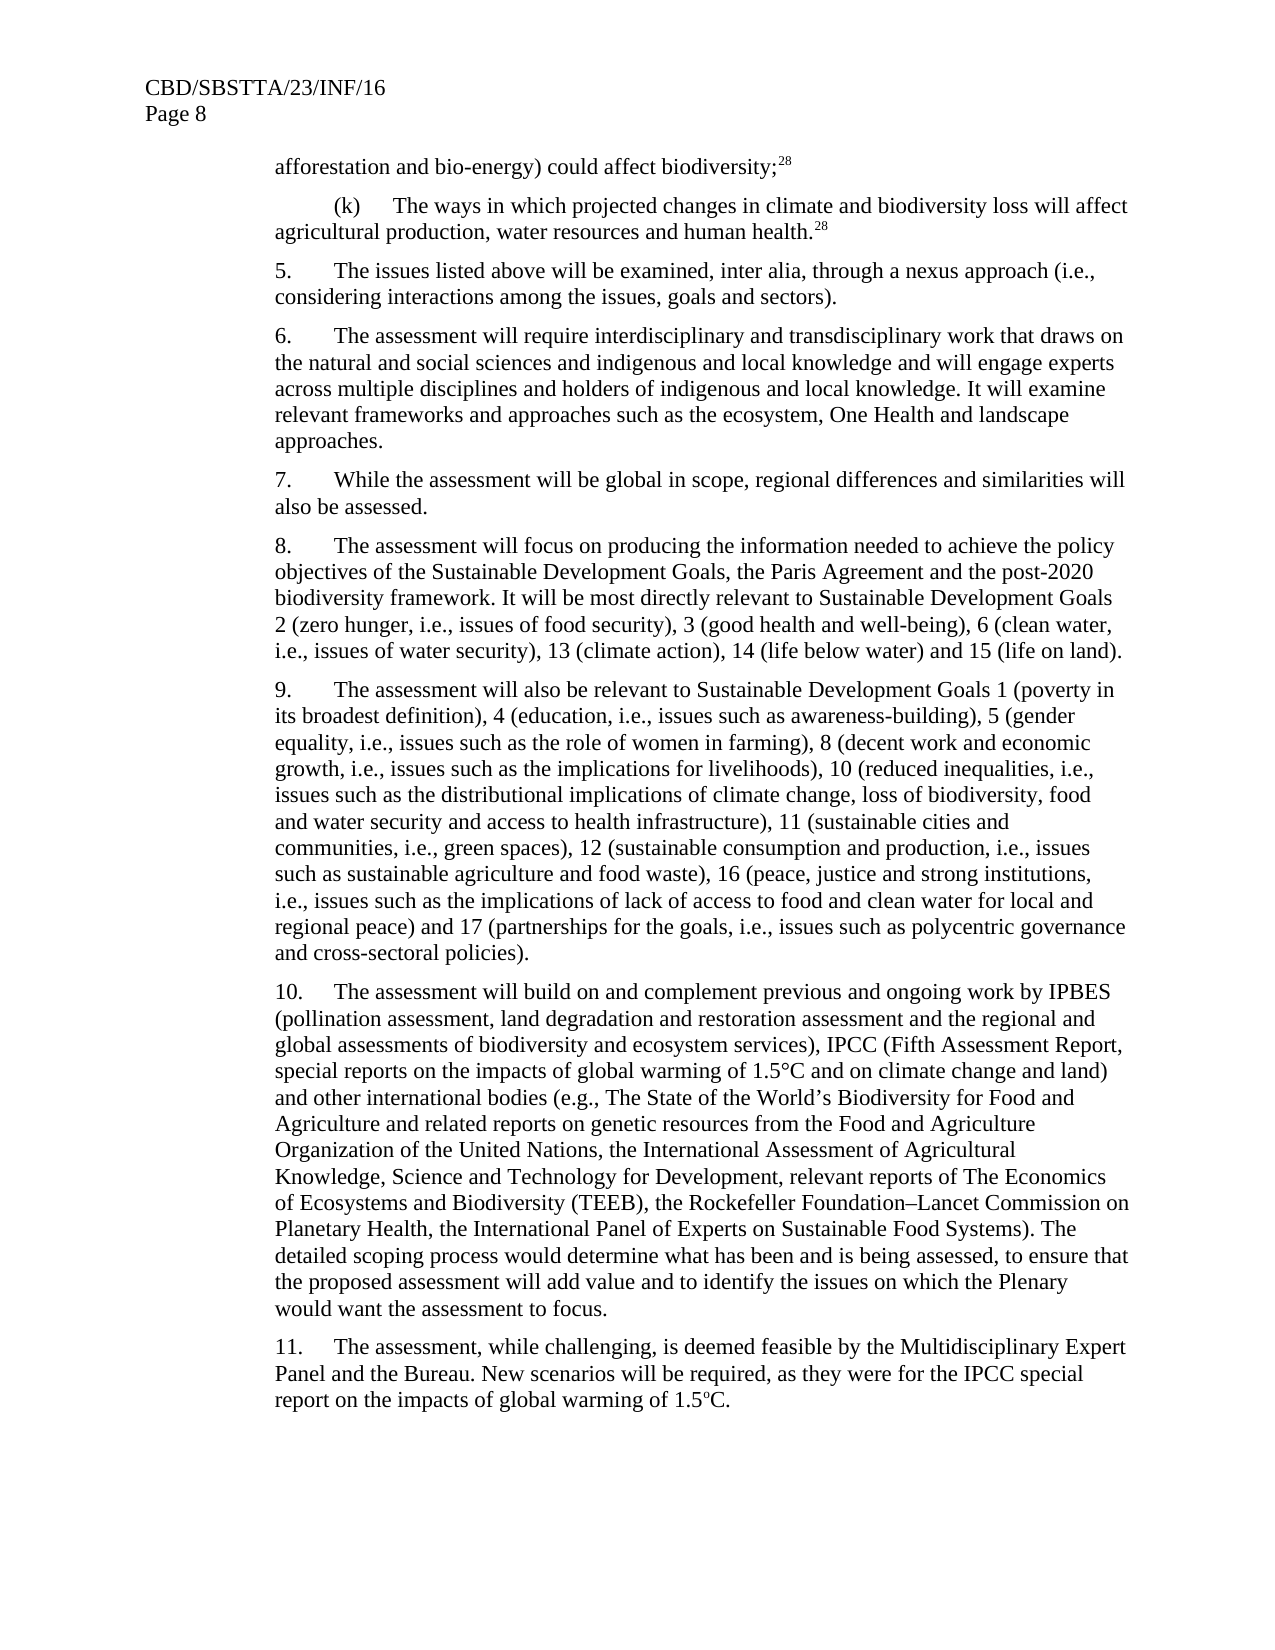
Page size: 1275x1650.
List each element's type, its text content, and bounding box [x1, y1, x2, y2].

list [274, 153, 1130, 179]
list The ways in which projected changes in climate and biodiversity loss will affect agricultural production, water resources and human health.28 [274, 192, 1130, 244]
list While the assessment will be global in scope, regional differences and similarities will also be assessed. [274, 466, 1130, 519]
list The assessment will require interdisciplinary and transdisciplinary work that draws on the natural and social sciences and indigenous and local knowledge and will engage experts across multiple disciplines and holders of indigenous and local knowledge. It will examine relevant frameworks and approaches such as the ecosystem, One Health and landscape approaches. [274, 322, 1130, 454]
list The issues listed above will be examined, inter alia, through a nexus approach (i.e., considering interactions among the issues, goals and sectors). [274, 257, 1130, 310]
list The assessment will focus on producing the information needed to achieve the policy objectives of the Sustainable Development Goals, the Paris Agreement and the post-2020 biodiversity framework. It will be most directly relevant to Sustainable Development Goals 2 (zero hunger, i.e., issues of food security), 3 (good health and well-being), 6 (clean water, i.e., issues of water security), 13 (climate action), 14 (life below water) and 15 (life on land). [274, 532, 1130, 663]
list The assessment will build on and complement previous and ongoing work by IPBES (pollination assessment, land degradation and restoration assessment and the regional and global assessments of biodiversity and ecosystem services), IPCC (Fifth Assessment Report, special reports on the impacts of global warming of 1.5°C and on climate change and land) and other international bodies (e.g., The State of the World’s Biodiversity for Food and Agriculture and related reports on genetic resources from the Food and Agriculture Organization of the United Nations, the International Assessment of Agricultural Knowledge, Science and Technology for Development, relevant reports of The Economics of Ecosystems and Biodiversity (TEEB), the Rockefeller Foundation–Lancet Commission on Planetary Health, the International Panel of Experts on Sustainable Food Systems). The detailed scoping process would determine what has been and is being assessed, to ensure that the proposed assessment will add value and to identify the issues on which the Plenary would want the assessment to focus. [274, 978, 1130, 1321]
list The assessment, while challenging, is deemed feasible by the Multidisciplinary Expert Panel and the Bureau. New scenarios will be required, as they were for the IPCC special report on the impacts of global warming of 1.5oC. [274, 1333, 1130, 1412]
list The assessment will also be relevant to Sustainable Development Goals 1 (poverty in its broadest definition), 4 (education, i.e., issues such as awareness-building), 5 (gender equality, i.e., issues such as the role of women in farming), 8 (decent work and economic growth, i.e., issues such as the implications for livelihoods), 10 (reduced inequalities, i.e., issues such as the distributional implications of climate change, loss of biodiversity, food and water security and access to health infrastructure), 11 (sustainable cities and communities, i.e., green spaces), 12 (sustainable consumption and production, i.e., issues such as sustainable agriculture and food waste), 16 (peace, justice and strong institutions, i.e., issues such as the implications of lack of access to food and clean water for local and regional peace) and 17 (partnerships for the goals, i.e., issues such as polycentric governance and cross-sectoral policies). [274, 676, 1130, 966]
